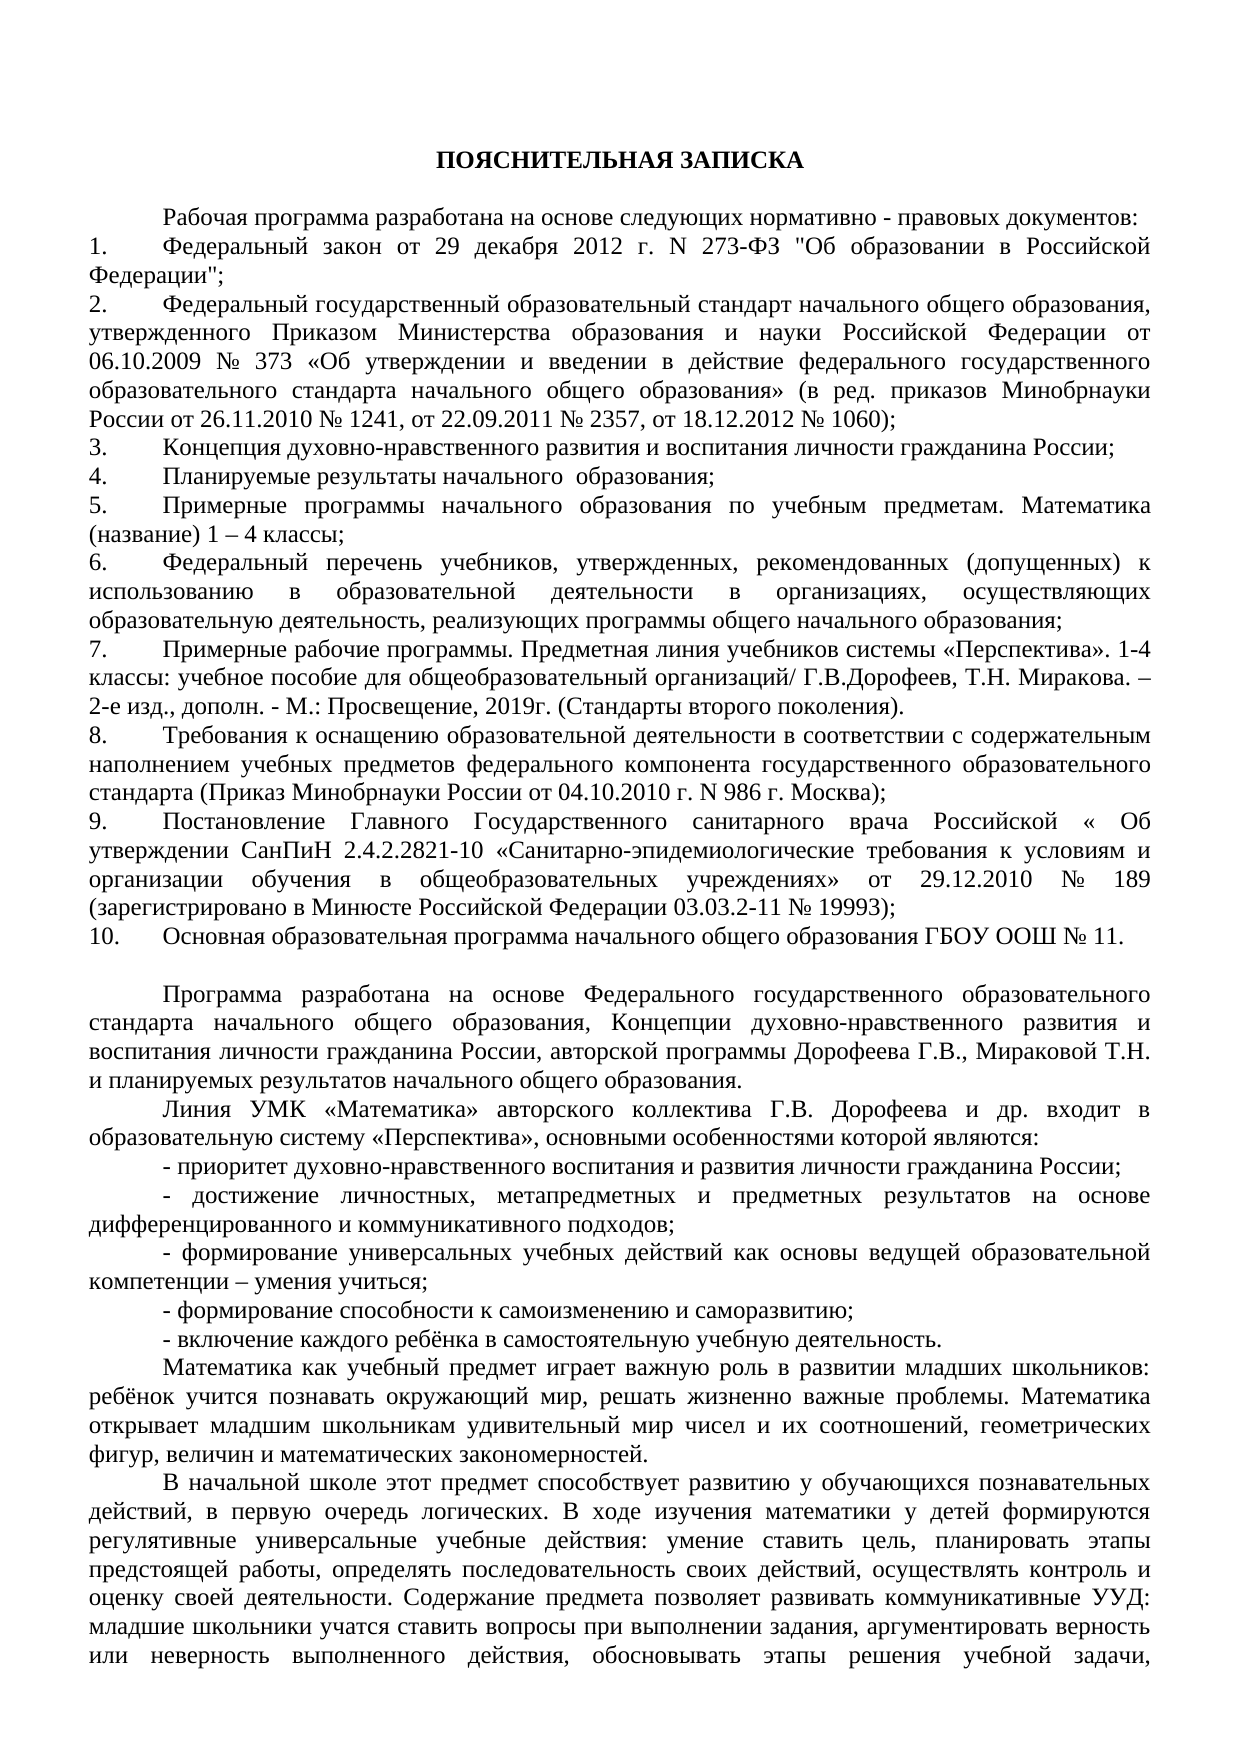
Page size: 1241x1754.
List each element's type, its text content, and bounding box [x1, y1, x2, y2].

text Математика как учебный предмет играет важную роль в развитии младших школьников: ребёнок учится познавать окружающий мир, решать жизненно важные проблемы. Математика открывает младшим школьникам удивительный мир чисел и их соотношений, геометрических фигур, величин и математических закономерностей. [89, 1352, 1152, 1467]
text 8. Требования к оснащению образовательной деятельности в соответствии с содержательным наполнением учебных предметов федерального компонента государственного образовательного стандарта (Приказ Минобрнауки России от 04.10.2010 г. N 986 г. Москва); [89, 720, 1152, 806]
text ПОЯСНИТЕЛЬНАЯ ЗАПИСКА [89, 145, 1152, 174]
text 6. Федеральный перечень учебников, утвержденных, рекомендованных (допущенных) к использованию в образовательной деятельности в организациях, осуществляющих образовательную деятельность, реализующих программы общего начального образования; [89, 547, 1152, 634]
text 4. Планируемые результаты начального образования; [89, 461, 1152, 490]
text 5. Примерные программы начального образования по учебным предметам. Математика (название) 1 – 4 классы; [89, 490, 1152, 547]
text Рабочая программа разработана на основе следующих нормативно - правовых документов: [89, 202, 1152, 231]
text 9. Постановление Главного Государственного санитарного врача Российской « Об утверждении СанПиН 2.4.2.2821-10 «Санитарно-эпидемиологические требования к условиям и организации обучения в общеобразовательных учреждениях» от 29.12.2010 № 189 (зарегистрировано в Минюсте Российской Федерации 03.03.2-11 № 19993); [89, 806, 1152, 921]
text 3. Концепция духовно-нравственного развития и воспитания личности гражданина России; [89, 432, 1152, 461]
text 7. Примерные рабочие программы. Предметная линия учебников системы «Перспектива». 1-4 классы: учебное пособие для общеобразовательный организаций/ Г.В.Дорофеев, Т.Н. Миракова. – 2-е изд., дополн. - М.: Просвещение, 2019г. (Стандарты второго поколения). [89, 634, 1152, 720]
text - приоритет духовно-нравственного воспитания и развития личности гражданина России; [89, 1151, 1152, 1180]
text - достижение личностных, метапредметных и предметных результатов на основе дифференцированного и коммуникативного подходов; [89, 1180, 1152, 1237]
text 10. Основная образовательная программа начального общего образования ГБОУ ООШ № 11. [89, 921, 1152, 950]
text - включение каждого ребёнка в самостоятельную учебную деятельность. [89, 1324, 1152, 1352]
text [89, 1467, 1152, 1669]
text 1. Федеральный закон от 29 декабря 2012 г. N 273-ФЗ "Об образовании в Российской Федерации"; [89, 231, 1152, 289]
text 2. Федеральный государственный образовательный стандарт начального общего образования, утвержденного Приказом Министерства образования и науки Российской Федерации от 06.10.2009 № 373 «Об утверждении и введении в действие федерального государственного образовательного стандарта начального общего образования» (в ред. приказов Минобрнауки России от 26.11.2010 № 1241, от 22.09.2011 № 2357, от 18.12.2012 № 1060); [89, 289, 1152, 432]
text - формирование универсальных учебных действий как основы ведущей образовательной компетенции – умения учиться; [89, 1237, 1152, 1295]
text Линия УМК «Математика» авторского коллектива Г.В. Дорофеева и др. входит в образовательную систему «Перспектива», основными особенностями которой являются: [89, 1094, 1152, 1151]
text - формирование способности к самоизменению и саморазвитию; [89, 1295, 1152, 1324]
text Программа разработана на основе Федерального государственного образовательного стандарта начального общего образования, Концепции духовно-нравственного развития и воспитания личности гражданина России, авторской программы Дорофеева Г.В., Мираковой Т.Н. и планируемых результатов начального общего образования. [89, 979, 1152, 1094]
